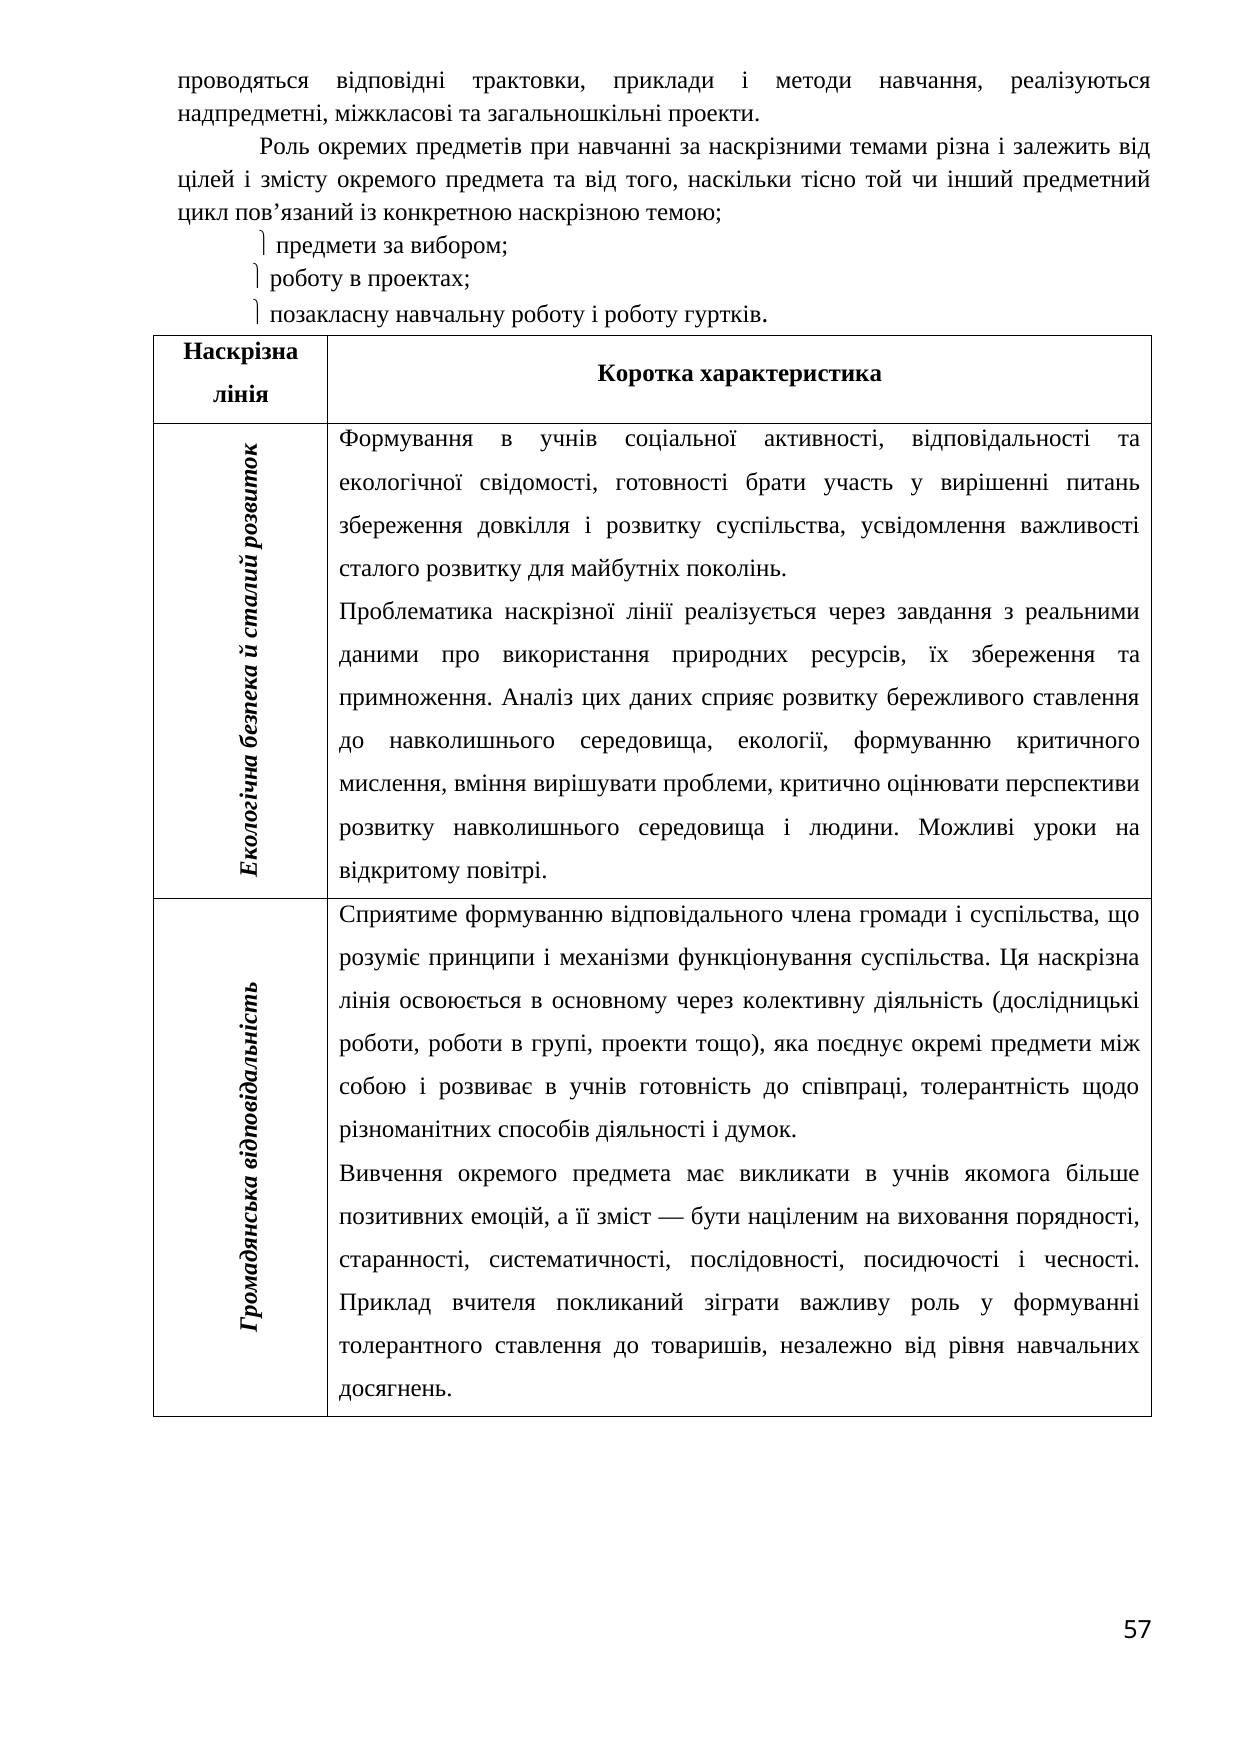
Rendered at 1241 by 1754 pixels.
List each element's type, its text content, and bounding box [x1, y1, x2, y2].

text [177, 65, 1152, 127]
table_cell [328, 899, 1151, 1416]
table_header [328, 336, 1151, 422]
text роботу в проектах; [177, 263, 1152, 292]
text позакласну навчальну роботу і роботу гуртків. [177, 296, 1152, 330]
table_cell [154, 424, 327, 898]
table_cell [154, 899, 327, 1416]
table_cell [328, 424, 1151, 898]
text предмети за вибором; [177, 230, 1152, 259]
text Роль окремих предметів при навчанні за наскрізними темами різна і залежить від цілей і змісту окремого предмета та від того, наскільки тісно той чи інший предметний цикл пов’язаний із конкретною наскрізною темою; [177, 131, 1152, 226]
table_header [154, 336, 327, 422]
